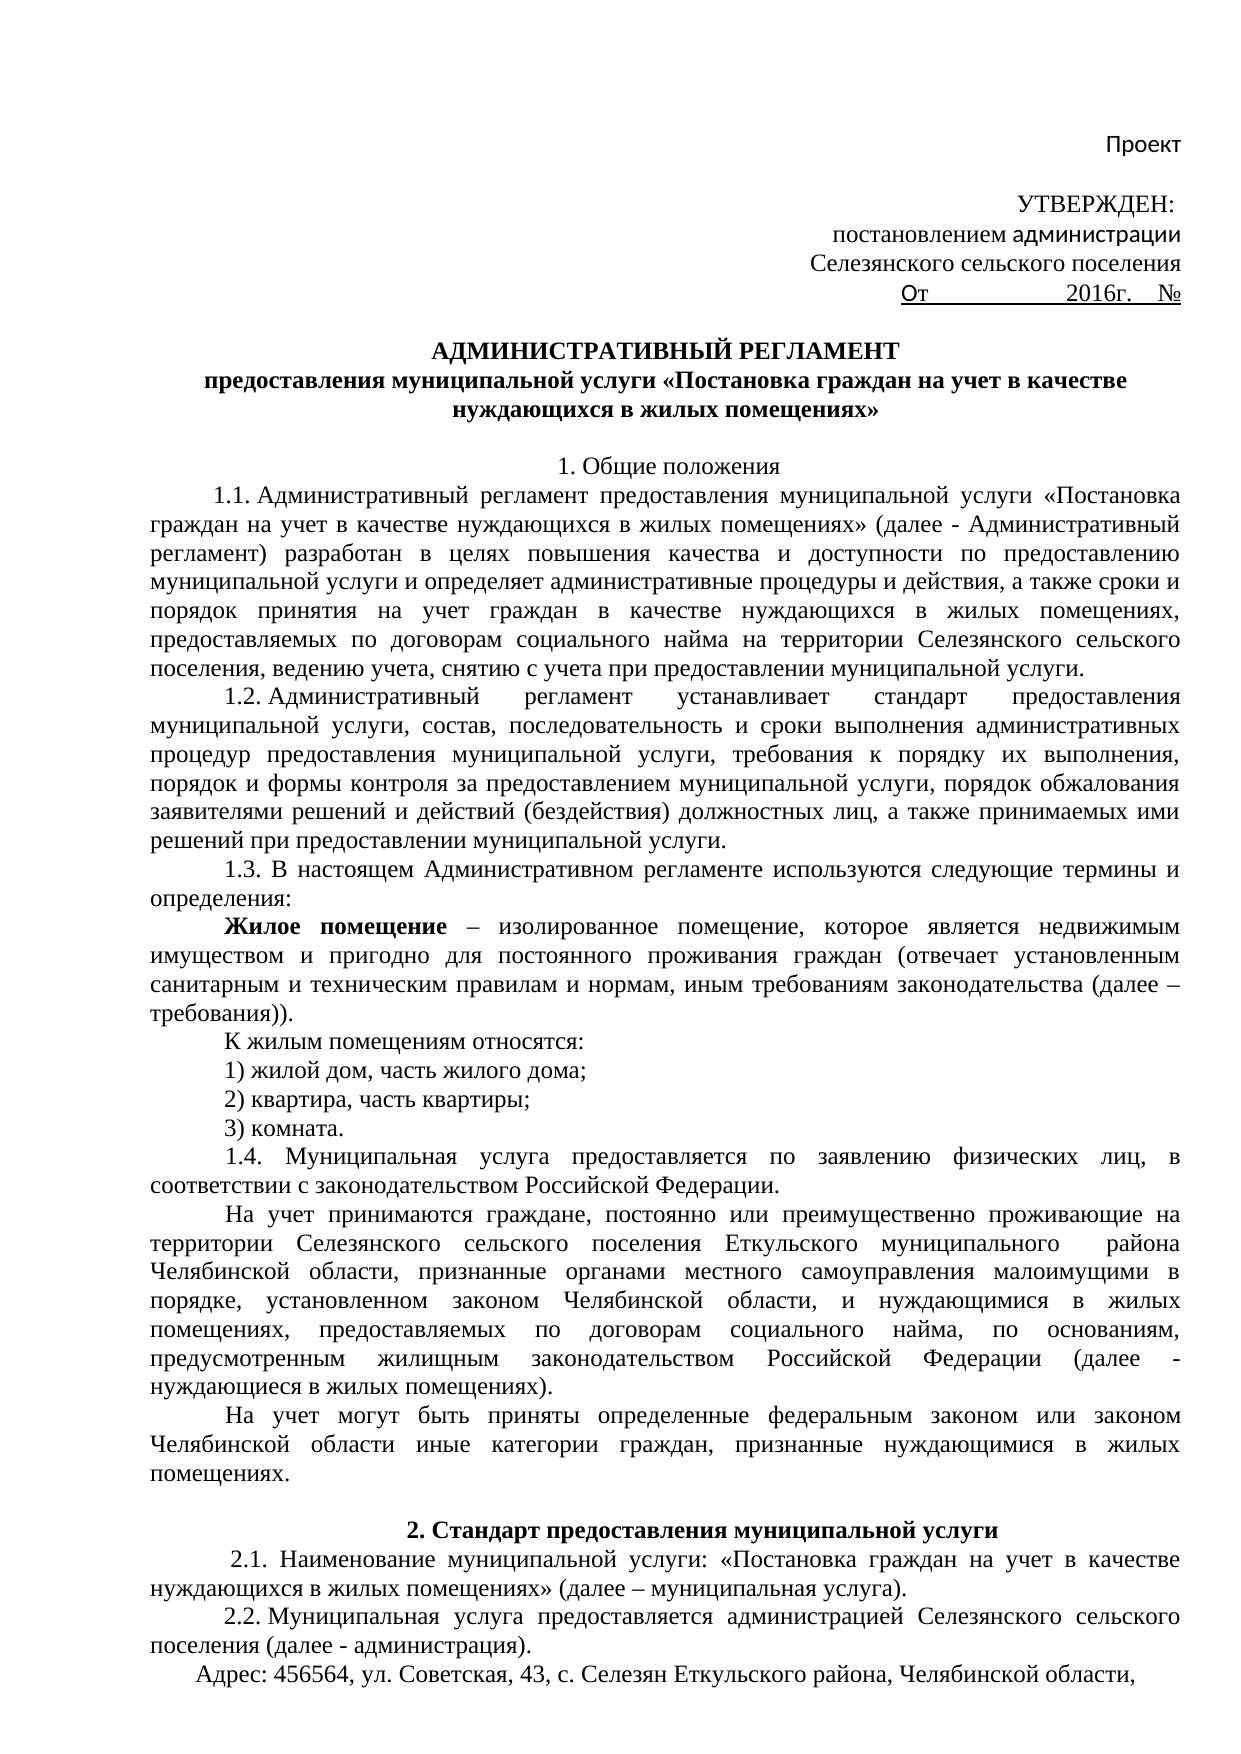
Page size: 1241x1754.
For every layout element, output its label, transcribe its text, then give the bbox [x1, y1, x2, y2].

text 3) комната. [150, 1113, 1181, 1141]
text На учет принимаются граждане, постоянно или преимущественно проживающие на территории Селезянского сельского поселения Еткульского муниципального района Челябинской области, признанные органами местного самоуправления малоимущими в порядке, установленном законом Челябинской области, и нуждающимися в жилых помещениях, предоставляемых по договорам социального найма, по основаниям, предусмотренным жилищным законодательством Российской Федерации (далее - нуждающиеся в жилых помещениях). [150, 1199, 1181, 1400]
text От 2016г. № [150, 277, 1181, 308]
text 1.4. Муниципальная услуга предоставляется по заявлению физических лиц, в соответствии с законодательством Российской Федерации. [150, 1141, 1181, 1199]
text Адрес: 456564, ул. Советская, 43, с. Селезян Еткульского района, Челябинской области, [150, 1659, 1181, 1688]
text 1.1. Административный регламент предоставления муниципальной услуги «Постановка граждан на учет в качестве нуждающихся в жилых помещениях» (далее - Административный регламент) разработан в целях повышения качества и доступности по предоставлению муниципальной услуги и определяет административные процедуры и действия, а также сроки и порядок принятия на учет граждан в качестве нуждающихся в жилых помещениях, предоставляемых по договорам социального найма на территории Селезянского сельского поселения, ведению учета, снятию с учета при предоставлении муниципальной услуги. [150, 480, 1181, 681]
text 2) квартира, часть квартиры; [150, 1084, 1181, 1113]
text 1. Общие положения [150, 451, 1181, 480]
text 1) жилой дом, часть жилого дома; [150, 1055, 1181, 1084]
text Жилое помещение – изолированное помещение, которое является недвижимым имуществом и пригодно для постоянного проживания граждан (отвечает установленным санитарным и техническим правилам и нормам, иным требованиям законодательства (далее – требования)). [150, 911, 1181, 1026]
text К жилым помещениям относятся: [150, 1026, 1181, 1055]
text АДМИНИСТРАТИВНЫЙ РЕГЛАМЕНТ [150, 336, 1181, 365]
text На учет могут быть приняты определенные федеральным законом или законом Челябинской области иные категории граждан, признанные нуждающимися в жилых помещениях. [150, 1400, 1181, 1486]
text 1.3. В настоящем Административном регламенте используются следующие термины и определения: [150, 854, 1181, 911]
text Проект [150, 128, 1181, 158]
text 2.2. Муниципальная услуга предоставляется администрацией Селезянского сельского поселения (далее - администрация). [150, 1601, 1181, 1659]
text Селезянского сельского поселения [150, 248, 1181, 277]
text предоставления муниципальной услуги «Постановка граждан на учет в качестве нуждающихся в жилых помещениях» [150, 365, 1181, 423]
text 1.2. Административный регламент устанавливает стандарт предоставления муниципальной услуги, состав, последовательность и сроки выполнения административных процедур предоставления муниципальной услуги, требования к порядку их выполнения, порядок и формы контроля за предоставлением муниципальной услуги, порядок обжалования заявителями решений и действий (бездействия) должностных лиц, а также принимаемых ими решений при предоставлении муниципальной услуги. [150, 681, 1181, 854]
text 2. Стандарт предоставления муниципальной услуги [150, 1515, 1181, 1544]
text 2.1. Наименование муниципальной услуги: «Постановка граждан на учет в качестве нуждающихся в жилых помещениях» (далее – муниципальная услуга). [150, 1544, 1181, 1601]
text УТВЕРЖДЕН: постановлением администрации [150, 189, 1181, 248]
